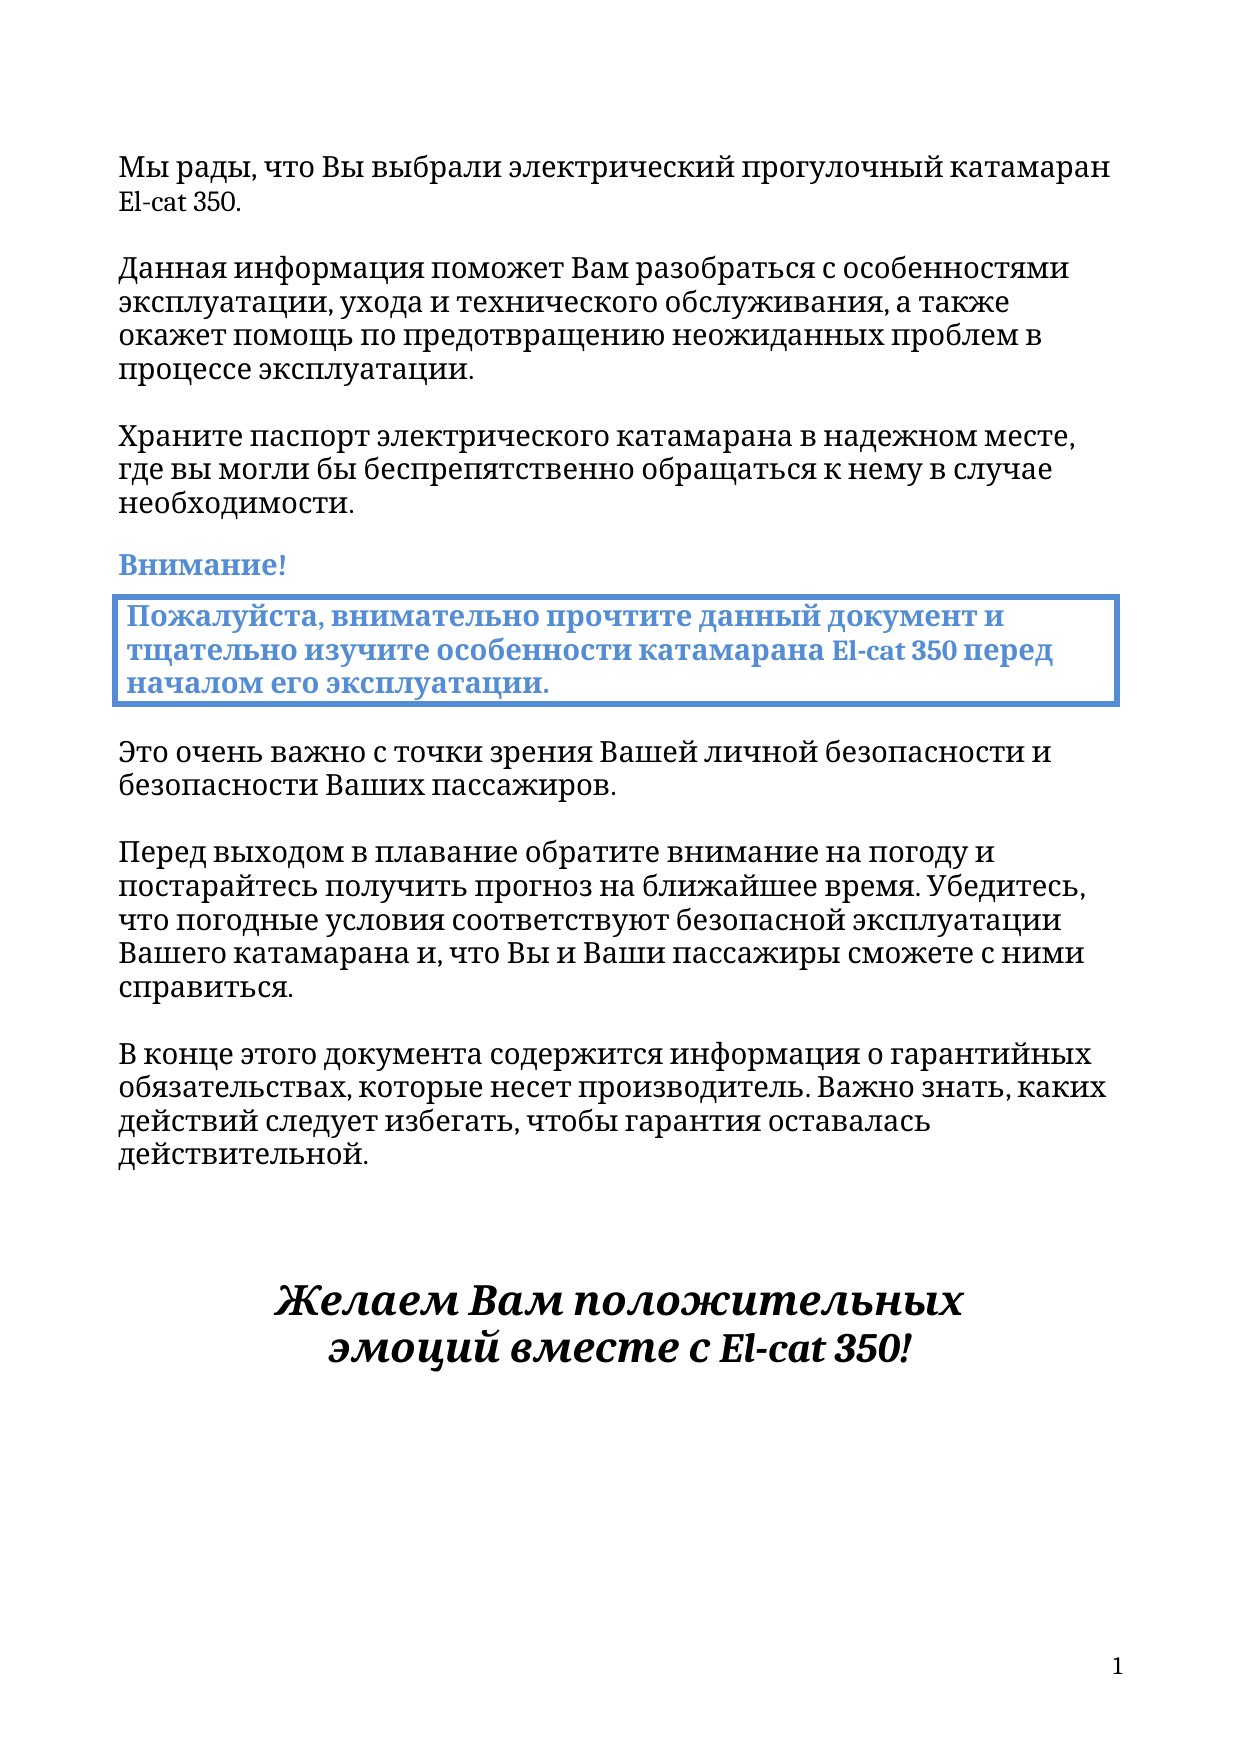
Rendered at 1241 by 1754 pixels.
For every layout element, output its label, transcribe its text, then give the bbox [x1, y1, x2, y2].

text Мы рады, что Вы выбрали электрический прогулочный катамаран El-cat 350. [118, 152, 1122, 219]
text Храните паспорт электрического катамарана в надежном месте, где вы могли бы беспрепятственно обращаться к нему в случае необходимости. [118, 420, 1122, 521]
text Это очень важно с точки зрения Вашей личной безопасности и безопасности Ваших пассажиров. [118, 736, 1122, 803]
text эмоций вместе с El-cat 350! [118, 1325, 1122, 1373]
text Желаем Вам положительных [118, 1277, 1122, 1325]
text В конце этого документа содержится информация о гарантийных обязательствах, которые несет производитель. Важно знать, каких действий следует избегать, чтобы гарантия оставалась действительной. [118, 1038, 1122, 1172]
table_header Пожалуйста, внимательно прочтите данный документ и тщательно изучите особенности катамарана El-cat 350 перед началом его эксплуатации. [118, 600, 1114, 701]
text Данная информация поможет Вам разобраться с особенностями эксплуатации, ухода и технического обслуживания, а также окажет помощь по предотвращению неожиданных проблем в процессе эксплуатации. [118, 252, 1122, 386]
text Внимание! [118, 549, 1122, 583]
text Перед выходом в плавание обратите внимание на погоду и постарайтесь получить прогноз на ближайшее время. Убедитесь, что погодные условия соответствуют безопасной эксплуатации Вашего катамарана и, что Вы и Ваши пассажиры сможете с ними справиться. [118, 837, 1122, 1004]
